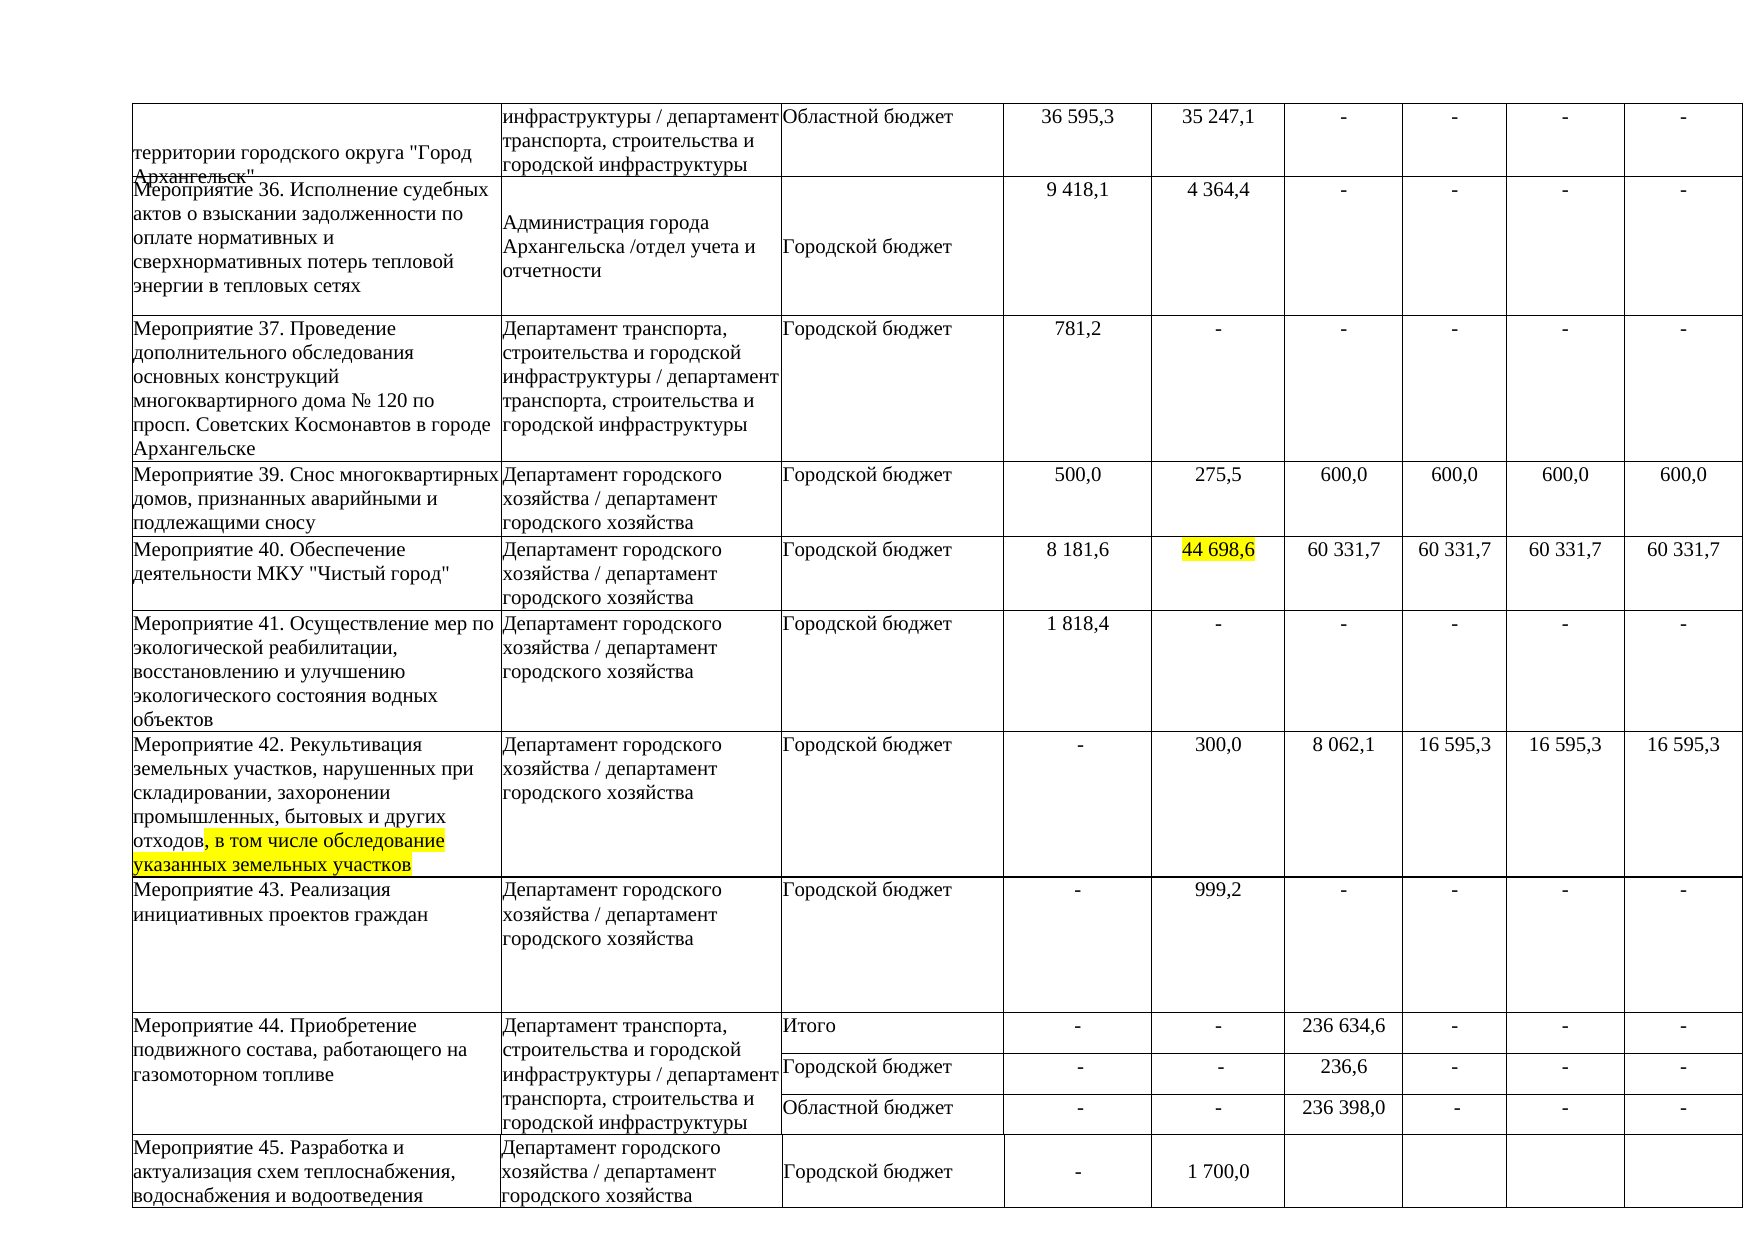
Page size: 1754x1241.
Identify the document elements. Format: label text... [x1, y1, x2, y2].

table_cell Городской бюджет [782, 177, 1003, 315]
table_cell 9 418,1 [1004, 177, 1151, 315]
table_cell Городской бюджет [783, 1135, 1004, 1207]
table_cell - [1507, 104, 1624, 176]
table_cell - [1285, 104, 1402, 176]
table_cell Областной бюджет [782, 1095, 1003, 1134]
table_cell [1403, 1135, 1506, 1207]
table_cell Городской бюджет [782, 1054, 1003, 1093]
table_cell 60 331,7 [1403, 537, 1506, 609]
table_cell - [1285, 316, 1402, 461]
table_cell - [1625, 878, 1742, 1012]
table_cell - [1285, 611, 1402, 731]
table_cell - [1004, 1095, 1151, 1134]
table_cell - [1004, 878, 1151, 1012]
table_cell [1625, 1135, 1742, 1207]
table_cell 8 181,6 [1004, 537, 1151, 609]
table_cell - [1004, 1013, 1151, 1053]
table_cell - [1507, 1095, 1624, 1134]
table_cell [502, 104, 781, 176]
table_cell 236,6 [1285, 1054, 1402, 1093]
table_cell - [1152, 611, 1284, 731]
table_cell - [1152, 1095, 1284, 1134]
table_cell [133, 1135, 500, 1207]
table_cell 16 595,3 [1403, 732, 1506, 876]
table_cell 600,0 [1625, 462, 1742, 536]
table_cell 1 818,4 [1004, 611, 1151, 731]
table_cell 36 595,3 [1004, 104, 1151, 176]
table_cell 16 595,3 [1507, 732, 1624, 876]
table_cell - [1005, 1135, 1151, 1207]
table_cell Городской бюджет [782, 611, 1003, 731]
table_cell - [1403, 316, 1506, 461]
table_cell Городской бюджет [782, 537, 1003, 609]
table_cell - [1004, 1054, 1151, 1093]
table_cell 16 595,3 [1625, 732, 1742, 876]
table_cell - [1403, 1013, 1506, 1053]
table_cell - [1403, 1054, 1506, 1093]
table_cell 60 331,7 [1285, 537, 1402, 609]
table_cell Департамент городского хозяйства / департамент городского хозяйства [502, 462, 781, 536]
table_cell - [1625, 104, 1742, 176]
table_cell - [1152, 316, 1284, 461]
table_cell Мероприятие 44. Приобретение подвижного состава, работающего на газомоторном топливе [133, 1013, 501, 1134]
table_cell - [1507, 878, 1624, 1012]
table_cell - [1625, 316, 1742, 461]
table_cell - [1403, 1095, 1506, 1134]
table_cell Итого [782, 1013, 1003, 1053]
table_cell - [1403, 177, 1506, 315]
table_cell - [1625, 1095, 1742, 1134]
table_cell 600,0 [1403, 462, 1506, 536]
table_cell Департамент транспорта, строительства и городской инфраструктуры / департамент транспорта, строительства и городской инфраструктуры [502, 316, 781, 461]
table_cell - [1403, 878, 1506, 1012]
table_cell Департамент городского хозяйства / департамент городского хозяйства [502, 611, 781, 731]
table_cell Мероприятие 41. Осуществление мер по экологической реабилитации, восстановлению и улучшению экологического состояния водных объектов [133, 611, 501, 731]
table_cell 1 700,0 [1152, 1135, 1284, 1207]
table_cell - [1004, 732, 1151, 876]
table_cell Мероприятие 39. Снос многоквартирных домов, признанных аварийными и подлежащими сносу [133, 462, 501, 536]
table_cell - [1507, 316, 1624, 461]
table_cell 60 331,7 [1507, 537, 1624, 609]
table_cell 999,2 [1152, 878, 1284, 1012]
table_cell - [1507, 1054, 1624, 1093]
table_cell 600,0 [1507, 462, 1624, 536]
table_cell 781,2 [1004, 316, 1151, 461]
table_cell - [1625, 1054, 1742, 1093]
table_cell Департамент транспорта, строительства и городской инфраструктуры / департамент транспорта, строительства и городской инфраструктуры [502, 1013, 781, 1134]
table_cell Мероприятие 42. Рекультивация земельных участков, нарушенных при складировании, захоронении промышленных, бытовых и других отходов, в том числе обследование указанных земельных участков [133, 732, 501, 876]
table_cell Городской бюджет [782, 462, 1003, 536]
table_cell - [1152, 1054, 1284, 1093]
table_cell - [1152, 1013, 1284, 1053]
table_cell - [1625, 1013, 1742, 1053]
table_cell [1285, 1135, 1402, 1207]
table_cell 600,0 [1285, 462, 1402, 536]
table_cell 236 634,6 [1285, 1013, 1402, 1053]
table_cell Городской бюджет [782, 878, 1003, 1012]
table_cell 60 331,7 [1625, 537, 1742, 609]
table_cell Мероприятие 40. Обеспечение деятельности МКУ "Чистый город" [133, 537, 501, 609]
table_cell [501, 1135, 782, 1207]
table_cell Администрация города Архангельска /отдел учета и отчетности [502, 177, 781, 315]
table_cell [1507, 1135, 1624, 1207]
table_cell Городской бюджет [782, 732, 1003, 876]
table_cell 275,5 [1152, 462, 1284, 536]
table_cell - [1507, 611, 1624, 731]
table_cell - [1625, 611, 1742, 731]
table_cell - [1507, 177, 1624, 315]
table_cell Мероприятие 37. Проведение дополнительного обследования основных конструкций многоквартирного дома № 120 по просп. Советских Космонавтов в городе Архангельске [133, 316, 501, 461]
table_cell 44 698,6 [1152, 537, 1284, 609]
table_cell Департамент городского хозяйства / департамент городского хозяйства [502, 732, 781, 876]
table_cell 236 398,0 [1285, 1095, 1402, 1134]
table_cell 35 247,1 [1152, 104, 1284, 176]
table_cell Департамент городского хозяйства / департамент городского хозяйства [502, 537, 781, 609]
table_cell Городской бюджет [782, 316, 1003, 461]
table_cell 500,0 [1004, 462, 1151, 536]
table_cell - [1285, 878, 1402, 1012]
table_cell 8 062,1 [1285, 732, 1402, 876]
table_cell Областной бюджет [782, 104, 1003, 176]
table_cell 4 364,4 [1152, 177, 1284, 315]
table_cell - [1285, 177, 1402, 315]
table_cell Мероприятие 43. Реализация инициативных проектов граждан [133, 878, 501, 1012]
table_cell - [1507, 1013, 1624, 1053]
table_cell 300,0 [1152, 732, 1284, 876]
table_cell Мероприятие 36. Исполнение судебных актов о взыскании задолженности по оплате нормативных и сверхнормативных потерь тепловой энергии в тепловых сетях [133, 177, 501, 315]
table_cell - [1403, 104, 1506, 176]
table_cell - [1403, 611, 1506, 731]
table_cell Департамент городского хозяйства / департамент городского хозяйства [502, 878, 781, 1012]
table_cell - [1625, 177, 1742, 315]
